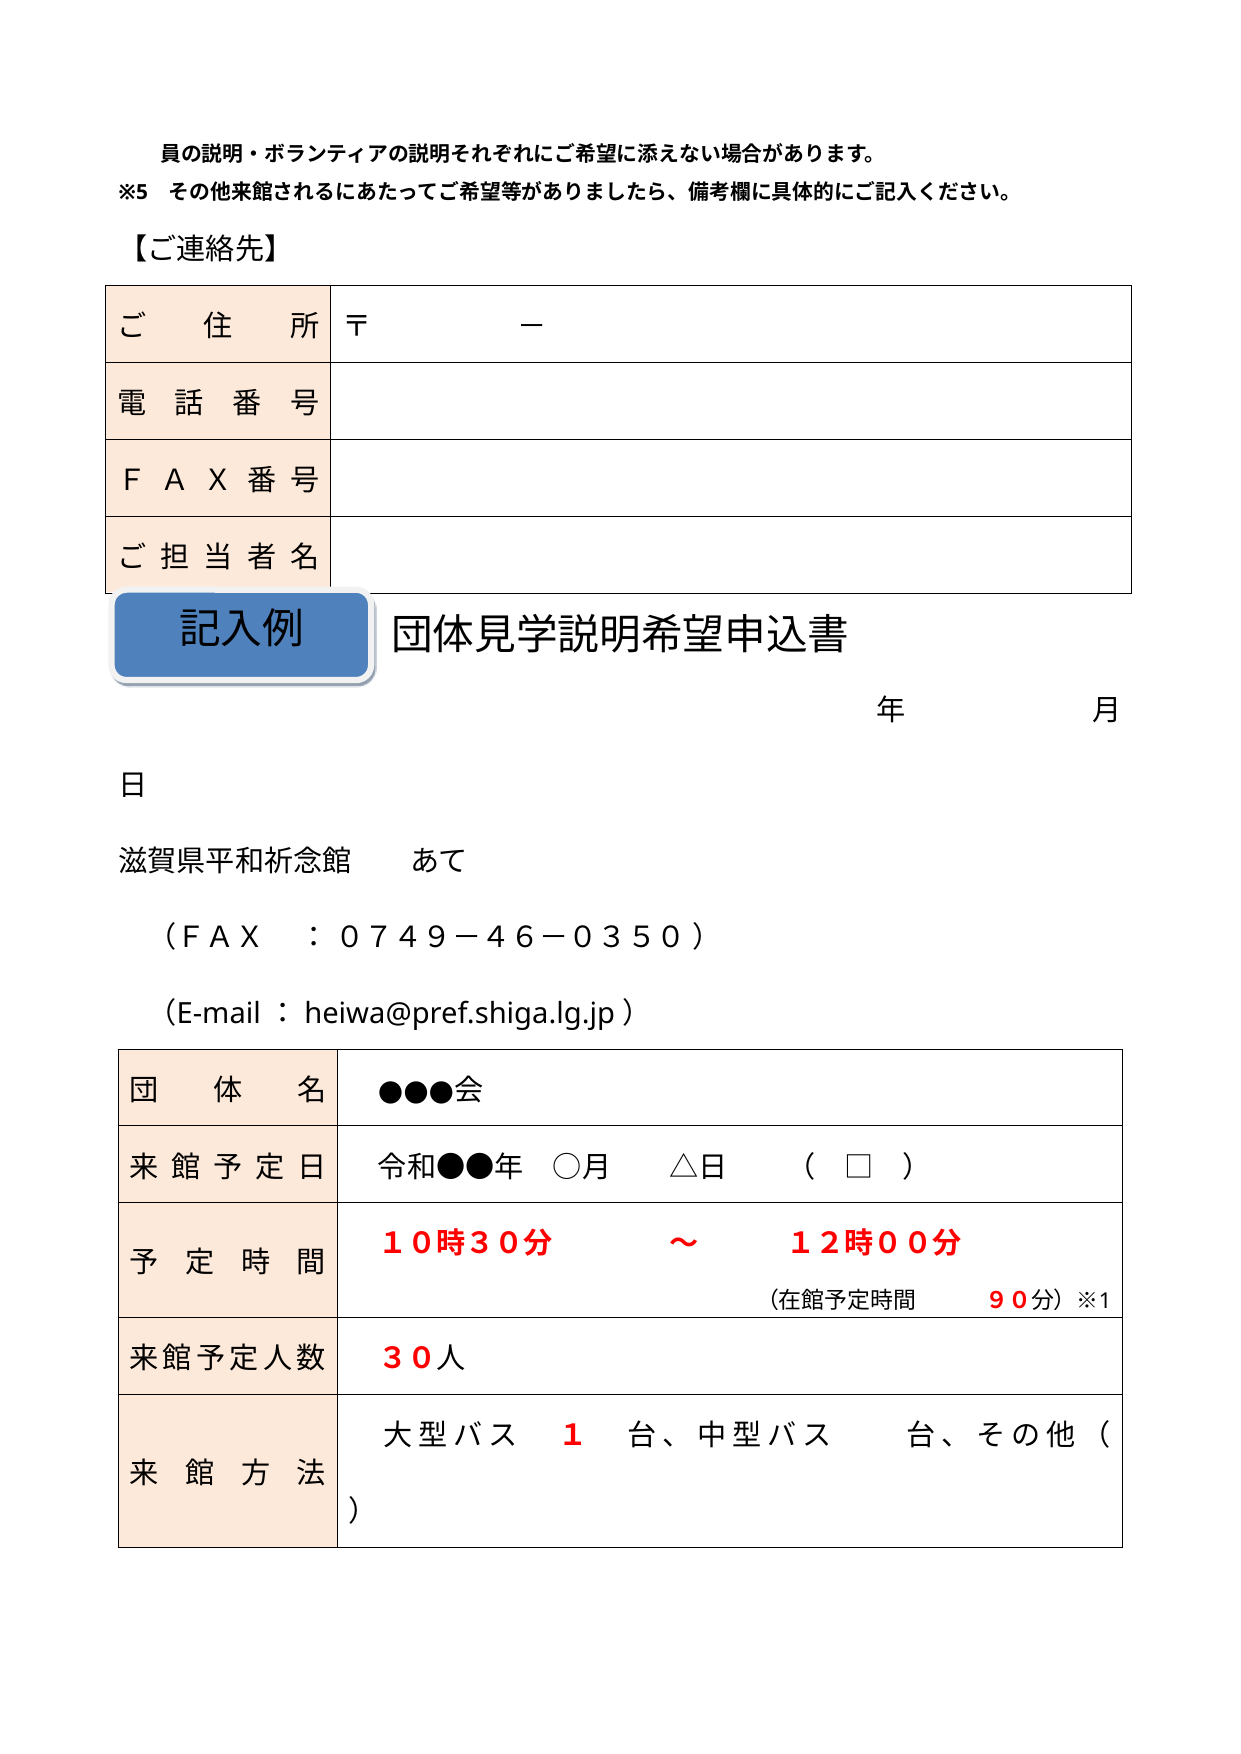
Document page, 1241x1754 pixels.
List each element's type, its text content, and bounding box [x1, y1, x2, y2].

table_cell [331, 517, 1131, 592]
table_cell [331, 363, 1131, 439]
text （ＦＡＸ ： ０７４９－４６－０３５０ ） [118, 897, 1122, 973]
text 団体見学説明希望申込書 [372, 594, 1122, 669]
table_header ご住所 [106, 286, 330, 362]
text （E-mail ： heiwa@pref.shiga.lg.jp ） [118, 973, 1122, 1048]
table_cell 来館方法 [119, 1395, 337, 1547]
table_cell １０時３０分 ～ １２時００分 （在館予定時間 ９０分）※1 [338, 1203, 1122, 1317]
table_cell 電話番号 [106, 363, 330, 439]
table_cell 予定時間 [119, 1203, 337, 1317]
table_cell 大型バス １ 台、中型バス 台、その他（ ） [338, 1395, 1122, 1547]
table_cell 来館予定人数 [119, 1318, 337, 1394]
text ※5 その他来館されるにあたってご希望等がありましたら、備考欄に具体的にご記入ください。 [118, 171, 1122, 209]
table_header 〒 － [331, 286, 1131, 362]
text 【ご連絡先】 [118, 209, 1122, 285]
table_cell ３０人 [338, 1318, 1122, 1394]
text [118, 133, 1122, 171]
table_cell ご担当者名 [106, 517, 330, 592]
text 滋賀県平和祈念館 あて [118, 821, 1122, 897]
table_cell 令和●●年 ○月 △日 （ □ ） [338, 1126, 1122, 1202]
text 年 月 日 [118, 669, 1122, 821]
table_cell ＦＡＸ番号 [106, 440, 330, 516]
table_header 団体名 [119, 1050, 337, 1125]
table_cell 来館予定日 [119, 1126, 337, 1202]
table_header ●●●会 [338, 1050, 1122, 1125]
table_cell [331, 440, 1131, 516]
